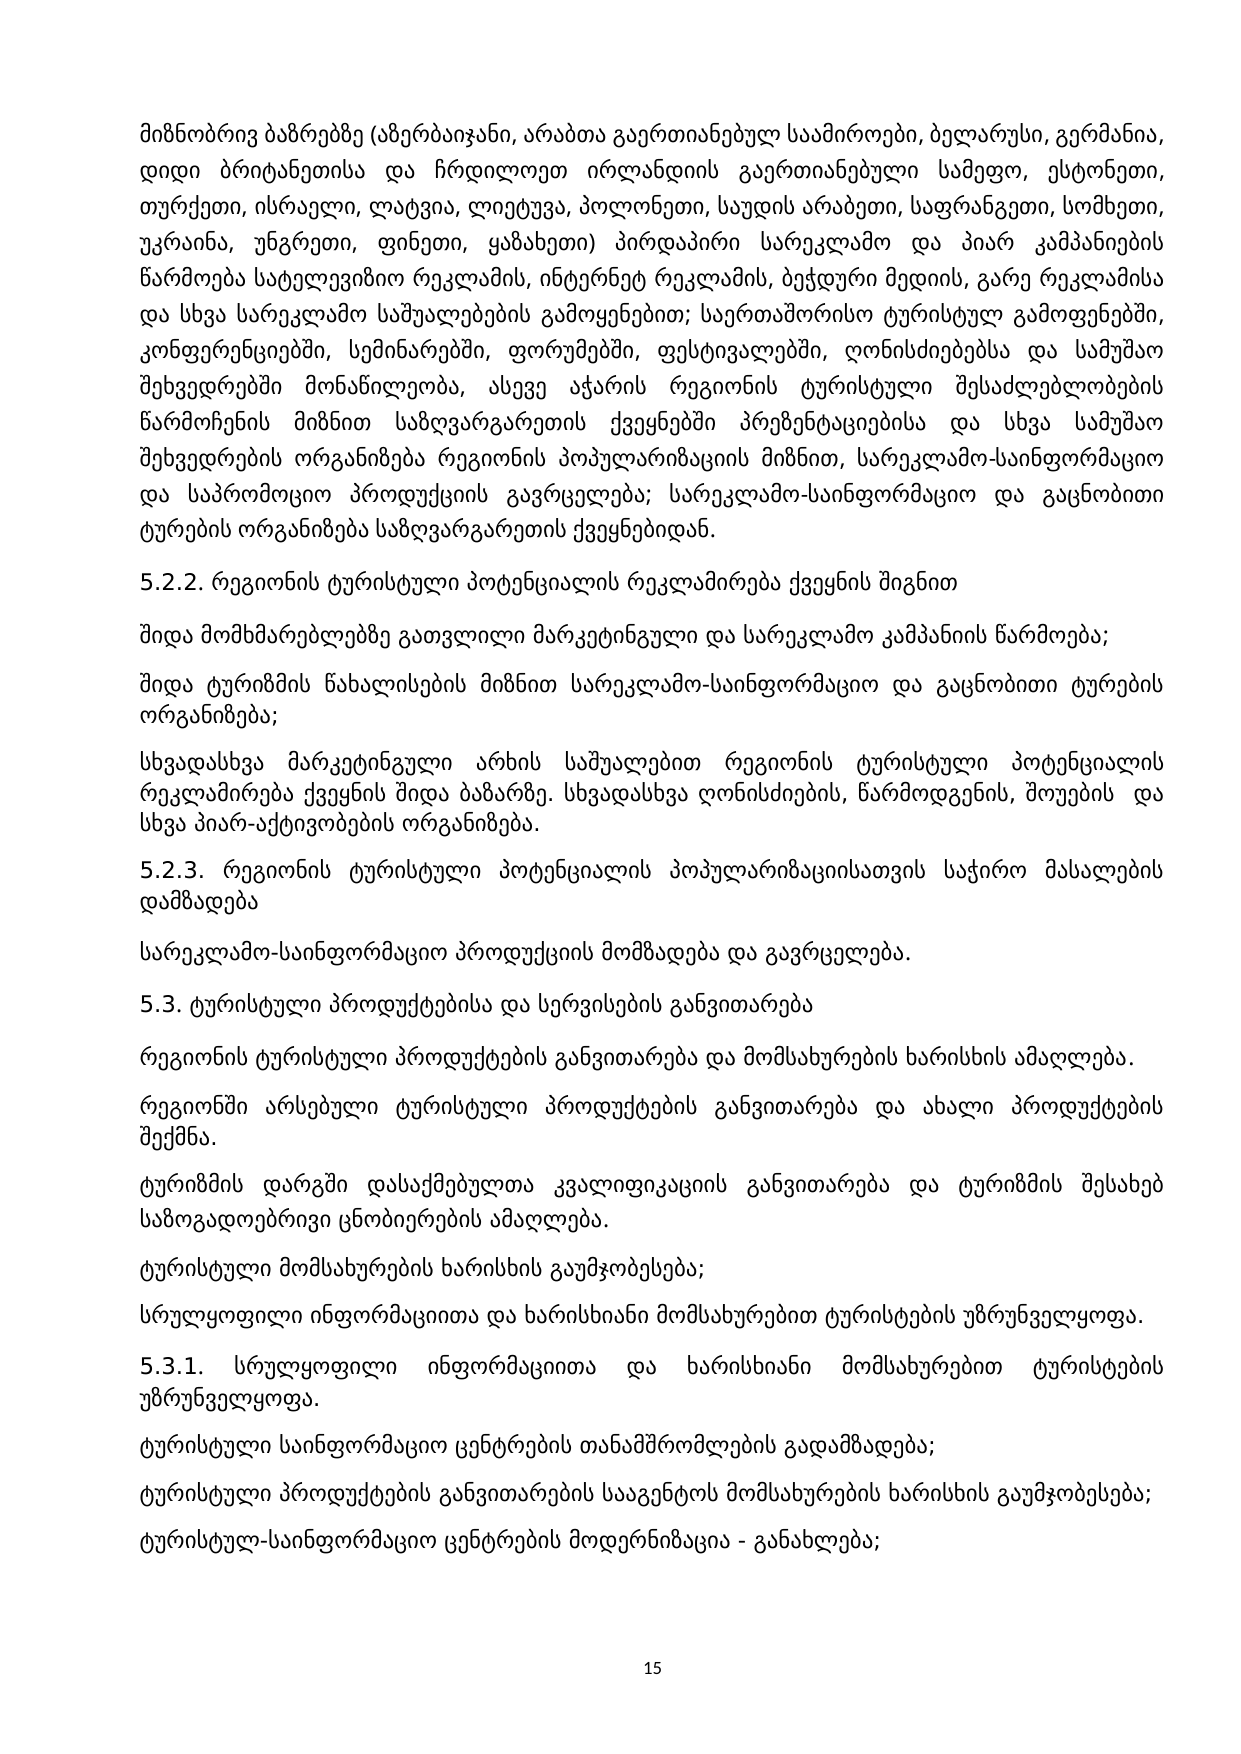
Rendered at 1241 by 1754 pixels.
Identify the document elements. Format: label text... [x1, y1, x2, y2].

text ტურისტული პროდუქტების განვითარების სააგენტოს მომსახურების ხარისხის გაუმჯობესება; [139, 1480, 1165, 1506]
text შიდა ტურიზმის წახალისების მიზნით სარეკლამო-საინფორმაციო და გაცნობითი ტურების ორგანიზება; [139, 671, 1165, 728]
text 5.2.2. რეგიონის ტურისტული პოტენციალის რეკლამირება ქვეყნის შიგნით [139, 566, 1165, 597]
text შიდა მომხმარებლებზე გათვლილი მარკეტინგული და სარეკლამო კამპანიის წარმოება; [139, 619, 1165, 650]
text მიზნობრივ ბაზრებზე (აზერბაიჯანი, არაბთა გაერთიანებულ საამიროები, ბელარუსი, გერმანია, დიდი ბრიტანეთისა და ჩრდილოეთ ირლანდიის გაერთიანებული სამეფო, ესტონეთი, თურქეთი, ისრაელი, ლატვია, ლიეტუვა, პოლონეთი, საუდის არაბეთი, საფრანგეთი, სომხეთი, უკრაინა, უნგრეთი, ფინეთი, ყაზახეთი) პირდაპირი სარეკლამო და პიარ კამპანიების წარმოება სატელევიზიო რეკლამის, ინტერნეტ რეკლამის, ბეჭდური მედიის, გარე რეკლამისა და სხვა სარეკლამო საშუალებების გამოყენებით; საერთაშორისო ტურისტულ გამოფენებში, კონფერენციებში, სემინარებში, ფორუმებში, ფესტივალებში, ღონისძიებებსა და სამუშაო შეხვედრებში მონაწილეობა, ასევე აჭარის რეგიონის ტურისტული შესაძლებლობების წარმოჩენის მიზნით საზღვარგარეთის ქვეყნებში პრეზენტაციებისა და სხვა სამუშაო შეხვედრების ორგანიზება რეგიონის პოპულარიზაციის მიზნით, სარეკლამო-საინფორმაციო და საპრომოციო პროდუქციის გავრცელება; სარეკლამო-საინფორმაციო და გაცნობითი ტურების ორგანიზება საზღვარგარეთის ქვეყნებიდან. [139, 118, 1165, 545]
text ტურიზმის დარგში დასაქმებულთა კვალიფიკაციის განვითარება და ტურიზმის შესახებ საზოგადოებრივი ცნობიერების ამაღლება. [139, 1171, 1165, 1234]
text რეგიონში არსებული ტურისტული პროდუქტების განვითარება და ახალი პროდუქტების შექმნა. [139, 1093, 1165, 1151]
text სარეკლამო-საინფორმაციო პროდუქციის მომზადება და გავრცელება. [139, 936, 1165, 967]
text 5.2.3. რეგიონის ტურისტული პოტენციალის პოპულარიზაციისათვის საჭირო მასალების დამზადება [139, 858, 1165, 915]
text სრულყოფილი ინფორმაციითა და ხარისხიანი მომსახურებით ტურისტების უზრუნველყოფა. [139, 1303, 1165, 1329]
text ტურისტული საინფორმაციო ცენტრების თანამშრომლების გადამზადება; [139, 1432, 1165, 1459]
text სხვადასხვა მარკეტინგული არხის საშუალებით რეგიონის ტურისტული პოტენციალის რეკლამირება ქვეყნის შიდა ბაზარზე. სხვადასხვა ღონისძიების, წარმოდგენის, შოუების და სხვა პიარ-აქტივობების ორგანიზება. [139, 749, 1165, 837]
text 5.3.1. სრულყოფილი ინფორმაციითა და ხარისხიანი მომსახურებით ტურისტების უზრუნველყოფა. [139, 1350, 1165, 1412]
text ტურისტული მომსახურების ხარისხის გაუმჯობესება; [139, 1255, 1165, 1282]
text 5.3. ტურისტული პროდუქტებისა და სერვისების განვითარება [139, 988, 1165, 1019]
text ტურისტულ-საინფორმაციო ცენტრების მოდერნიზაცია - განახლება; [139, 1527, 1165, 1554]
text რეგიონის ტურისტული პროდუქტების განვითარება და მომსახურების ხარისხის ამაღლება. [139, 1041, 1165, 1072]
